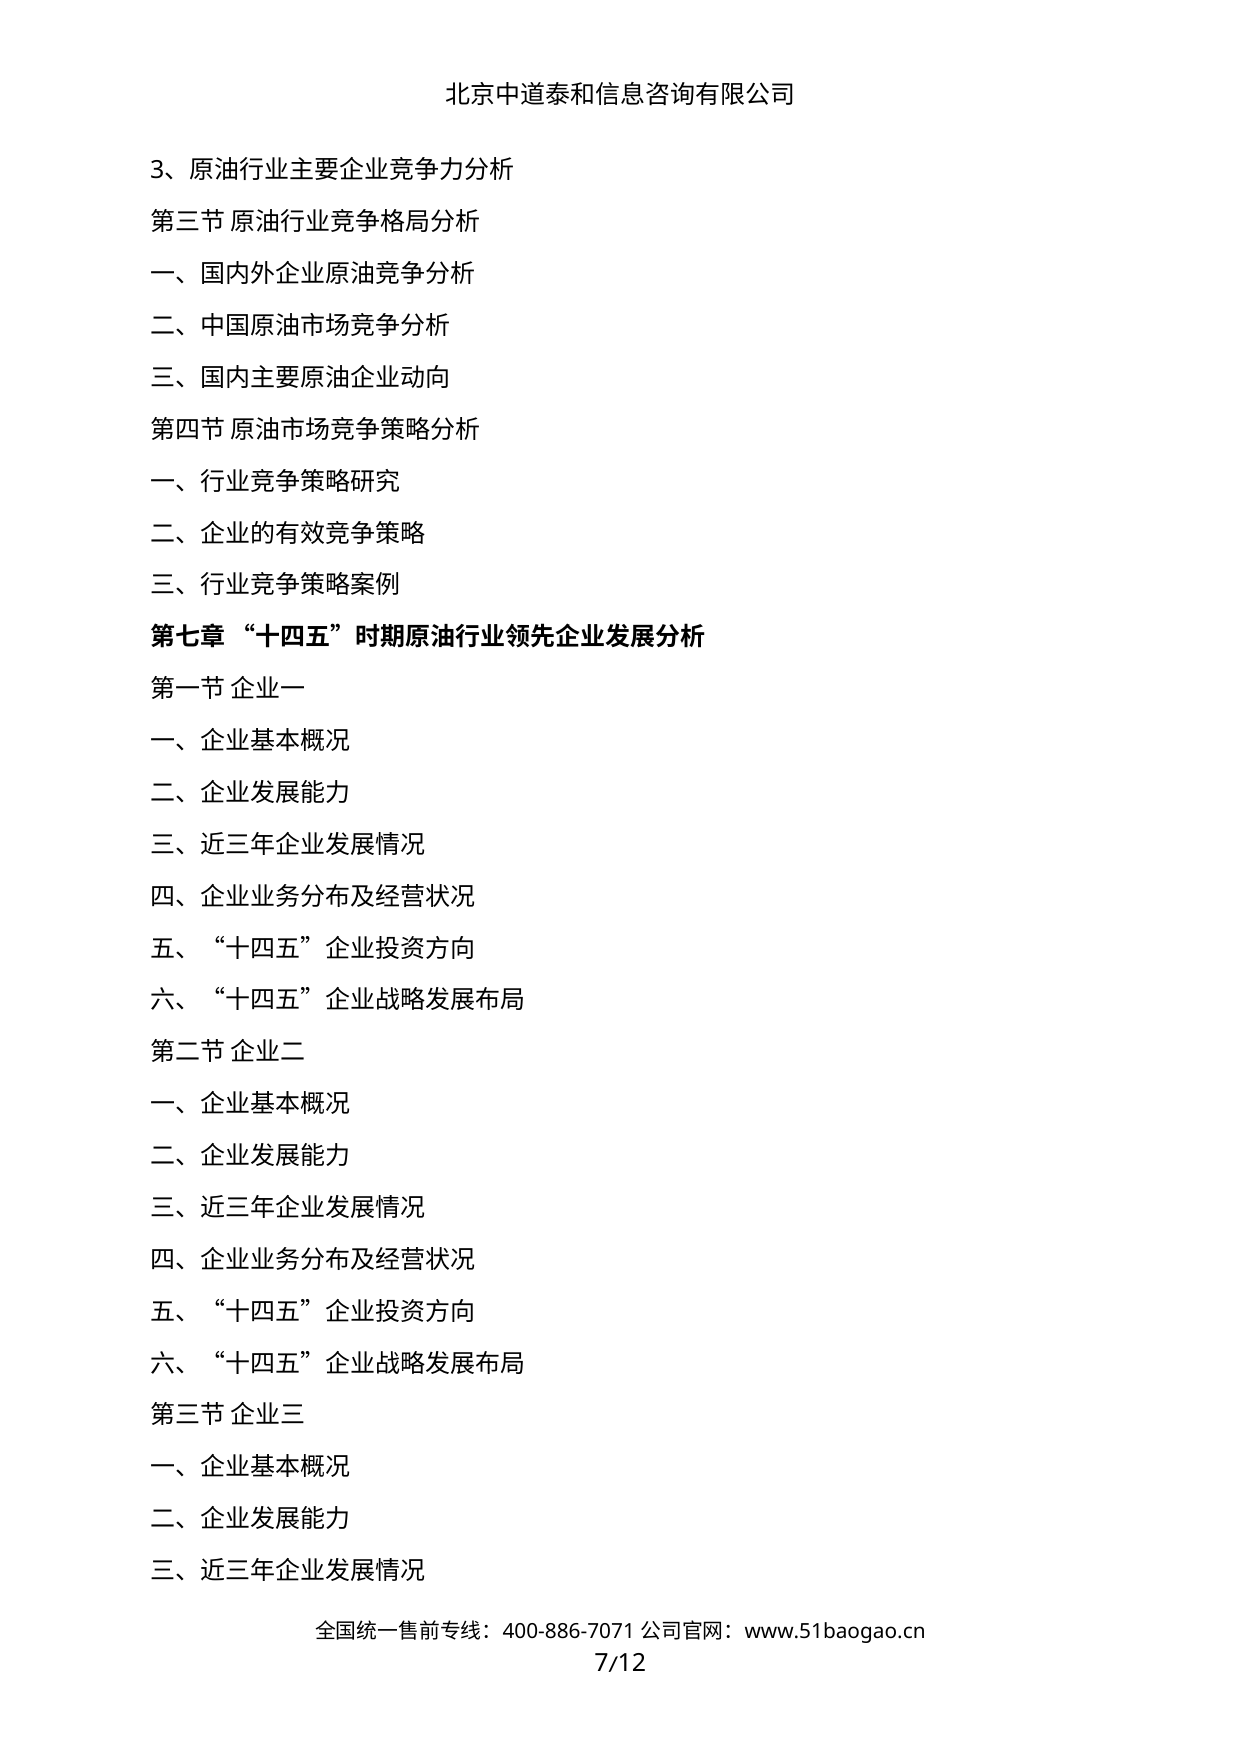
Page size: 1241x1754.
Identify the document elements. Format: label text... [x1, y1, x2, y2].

text 五、“十四五”企业投资方向 [150, 928, 1090, 964]
text 第三节 企业三 [150, 1395, 1090, 1431]
text 二、企业发展能力 [150, 1499, 1090, 1535]
text 四、企业业务分布及经营状况 [150, 876, 1090, 912]
text 三、行业竞争策略案例 [150, 565, 1090, 601]
text 五、“十四五”企业投资方向 [150, 1291, 1090, 1327]
text 一、国内外企业原油竞争分析 [150, 254, 1090, 290]
text 三、近三年企业发展情况 [150, 1551, 1090, 1587]
text 三、近三年企业发展情况 [150, 1187, 1090, 1224]
text 第二节 企业二 [150, 1032, 1090, 1068]
text 第四节 原油市场竞争策略分析 [150, 409, 1090, 446]
text 3、原油行业主要企业竞争力分析 [150, 150, 1090, 186]
text 四、企业业务分布及经营状况 [150, 1239, 1090, 1276]
text 一、企业基本概况 [150, 1447, 1090, 1483]
text 第三节 原油行业竞争格局分析 [150, 202, 1090, 238]
text 二、企业发展能力 [150, 1136, 1090, 1172]
text 一、企业基本概况 [150, 1084, 1090, 1120]
text 一、行业竞争策略研究 [150, 461, 1090, 497]
text 二、企业的有效竞争策略 [150, 513, 1090, 549]
text 第七章 “十四五”时期原油行业领先企业发展分析 [150, 617, 1090, 653]
text 六、“十四五”企业战略发展布局 [150, 1343, 1090, 1379]
text 六、“十四五”企业战略发展布局 [150, 980, 1090, 1016]
text 二、中国原油市场竞争分析 [150, 306, 1090, 342]
text 第一节 企业一 [150, 669, 1090, 705]
text 二、企业发展能力 [150, 772, 1090, 809]
text 三、国内主要原油企业动向 [150, 357, 1090, 394]
text 三、近三年企业发展情况 [150, 824, 1090, 861]
text 一、企业基本概况 [150, 721, 1090, 757]
